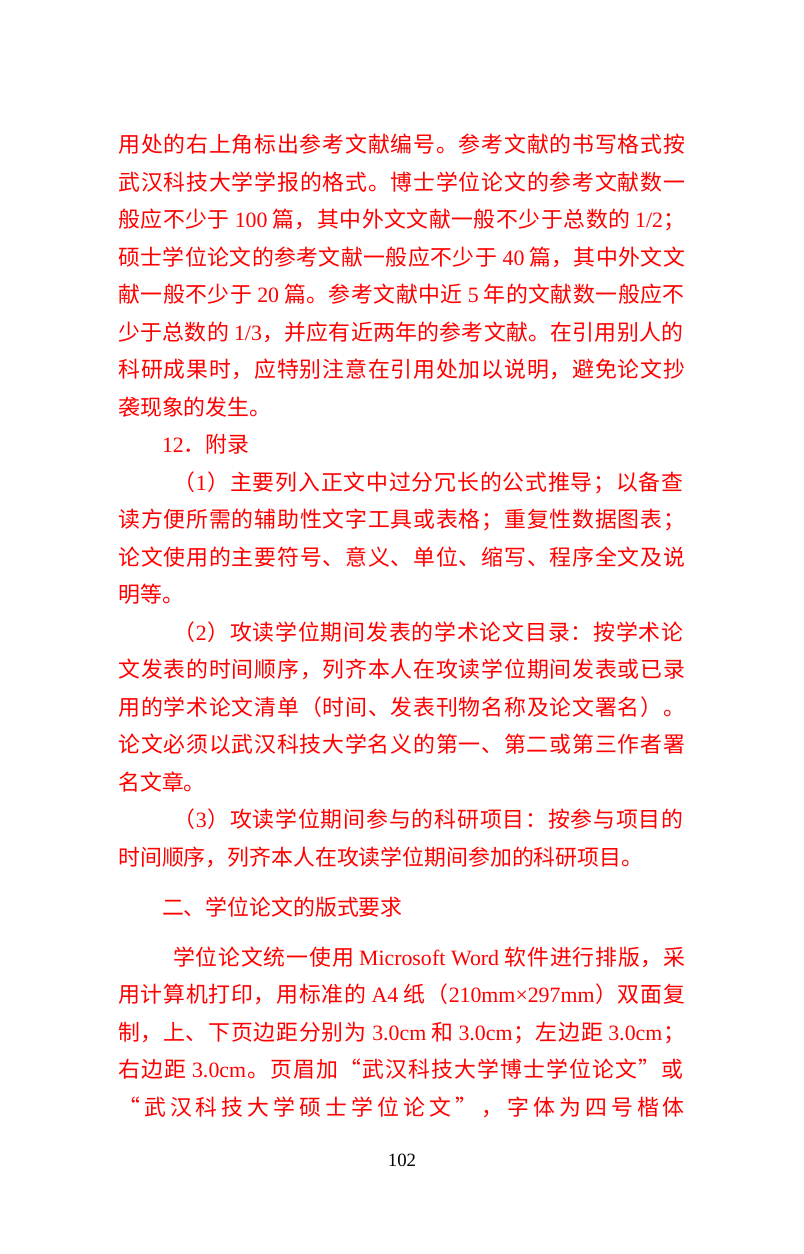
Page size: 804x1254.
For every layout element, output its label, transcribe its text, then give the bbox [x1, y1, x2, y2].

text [118, 935, 685, 1123]
text （1）主要列入正文中过分冗长的公式推导；以备查读方便所需的辅助性文字工具或表格；重复性数据图表；论文使用的主要符号、意义、单位、缩写、程序全文及说明等。 [118, 460, 685, 610]
text （3）攻读学位期间参与的科研项目：按参与项目的时间顺序，列齐本人在攻读学位期间参加的科研项目。 [118, 798, 685, 873]
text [118, 123, 685, 423]
text 12．附录 [118, 423, 685, 460]
text （2）攻读学位期间发表的学术论文目录：按学术论文发表的时间顺序，列齐本人在攻读学位期间发表或已录用的学术论文清单（时间、发表刊物名称及论文署名）。论文必须以武汉科技大学名义的第一、第二或第三作者署名文章。 [118, 610, 685, 798]
text 二、学位论文的版式要求 [118, 885, 685, 923]
